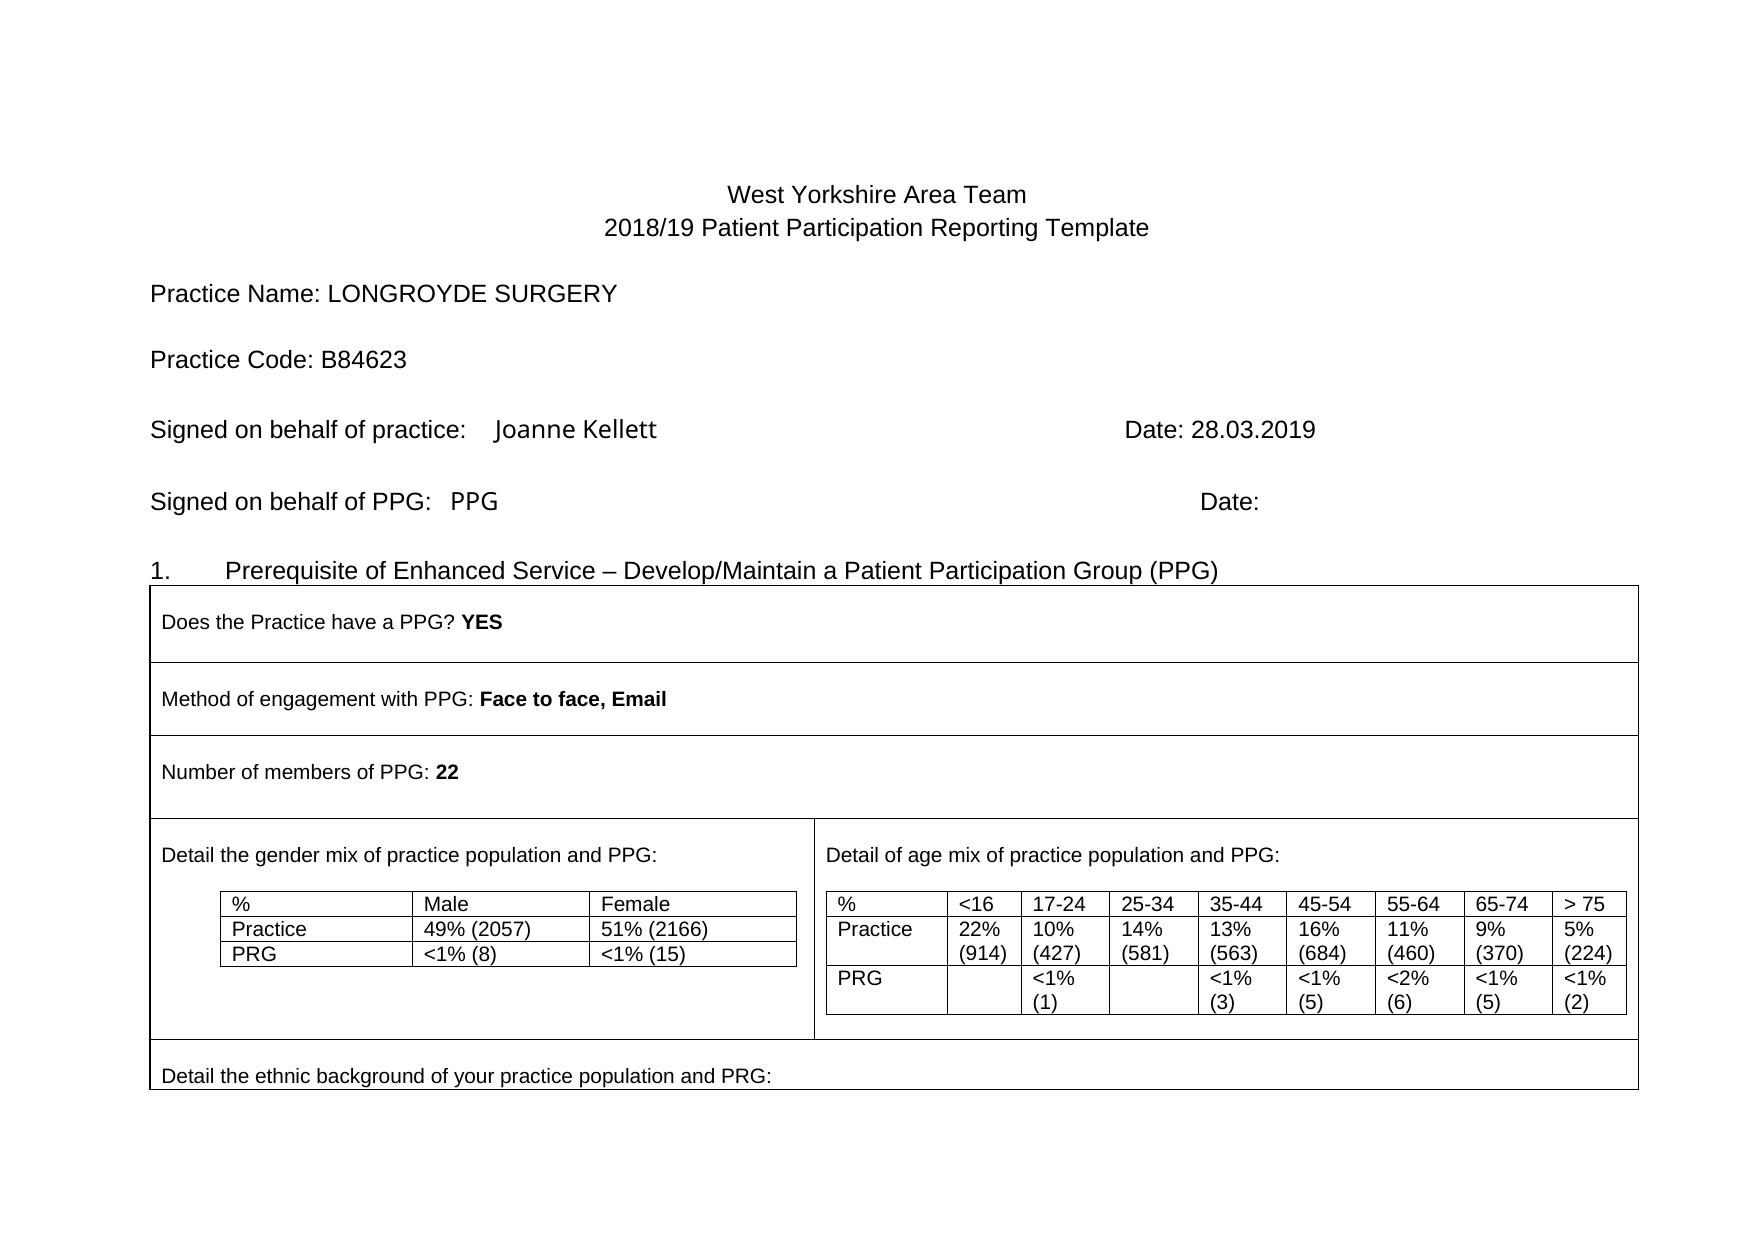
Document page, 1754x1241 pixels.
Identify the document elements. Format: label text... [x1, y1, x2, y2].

list Prerequisite of Enhanced Service – Develop/Maintain a Patient Participation Group (PPG) [150, 556, 1604, 584]
table_cell Method of engagement with PPG: Face to face, Email [151, 663, 1638, 735]
text Practice Name: LONGROYDE SURGERY [150, 279, 1604, 308]
table_cell Detail of age mix of practice population and PPG: [815, 819, 1638, 1039]
text Practice Code: B84623 [150, 345, 1604, 374]
text 2018/19 Patient Participation Reporting Template [150, 213, 1604, 242]
text Signed on behalf of practice: Joanne Kellett Date: 28.03.2019 [150, 411, 1604, 445]
table_cell Detail the gender mix of practice population and PPG: [151, 819, 814, 1039]
text Signed on behalf of PPG: PPG Date: [150, 483, 1604, 518]
table_cell Number of members of PPG: 22 [151, 736, 1638, 818]
table_header Does the Practice have a PPG? YES [151, 586, 1638, 662]
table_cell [151, 1040, 1638, 1089]
text West Yorkshire Area Team [150, 180, 1604, 209]
